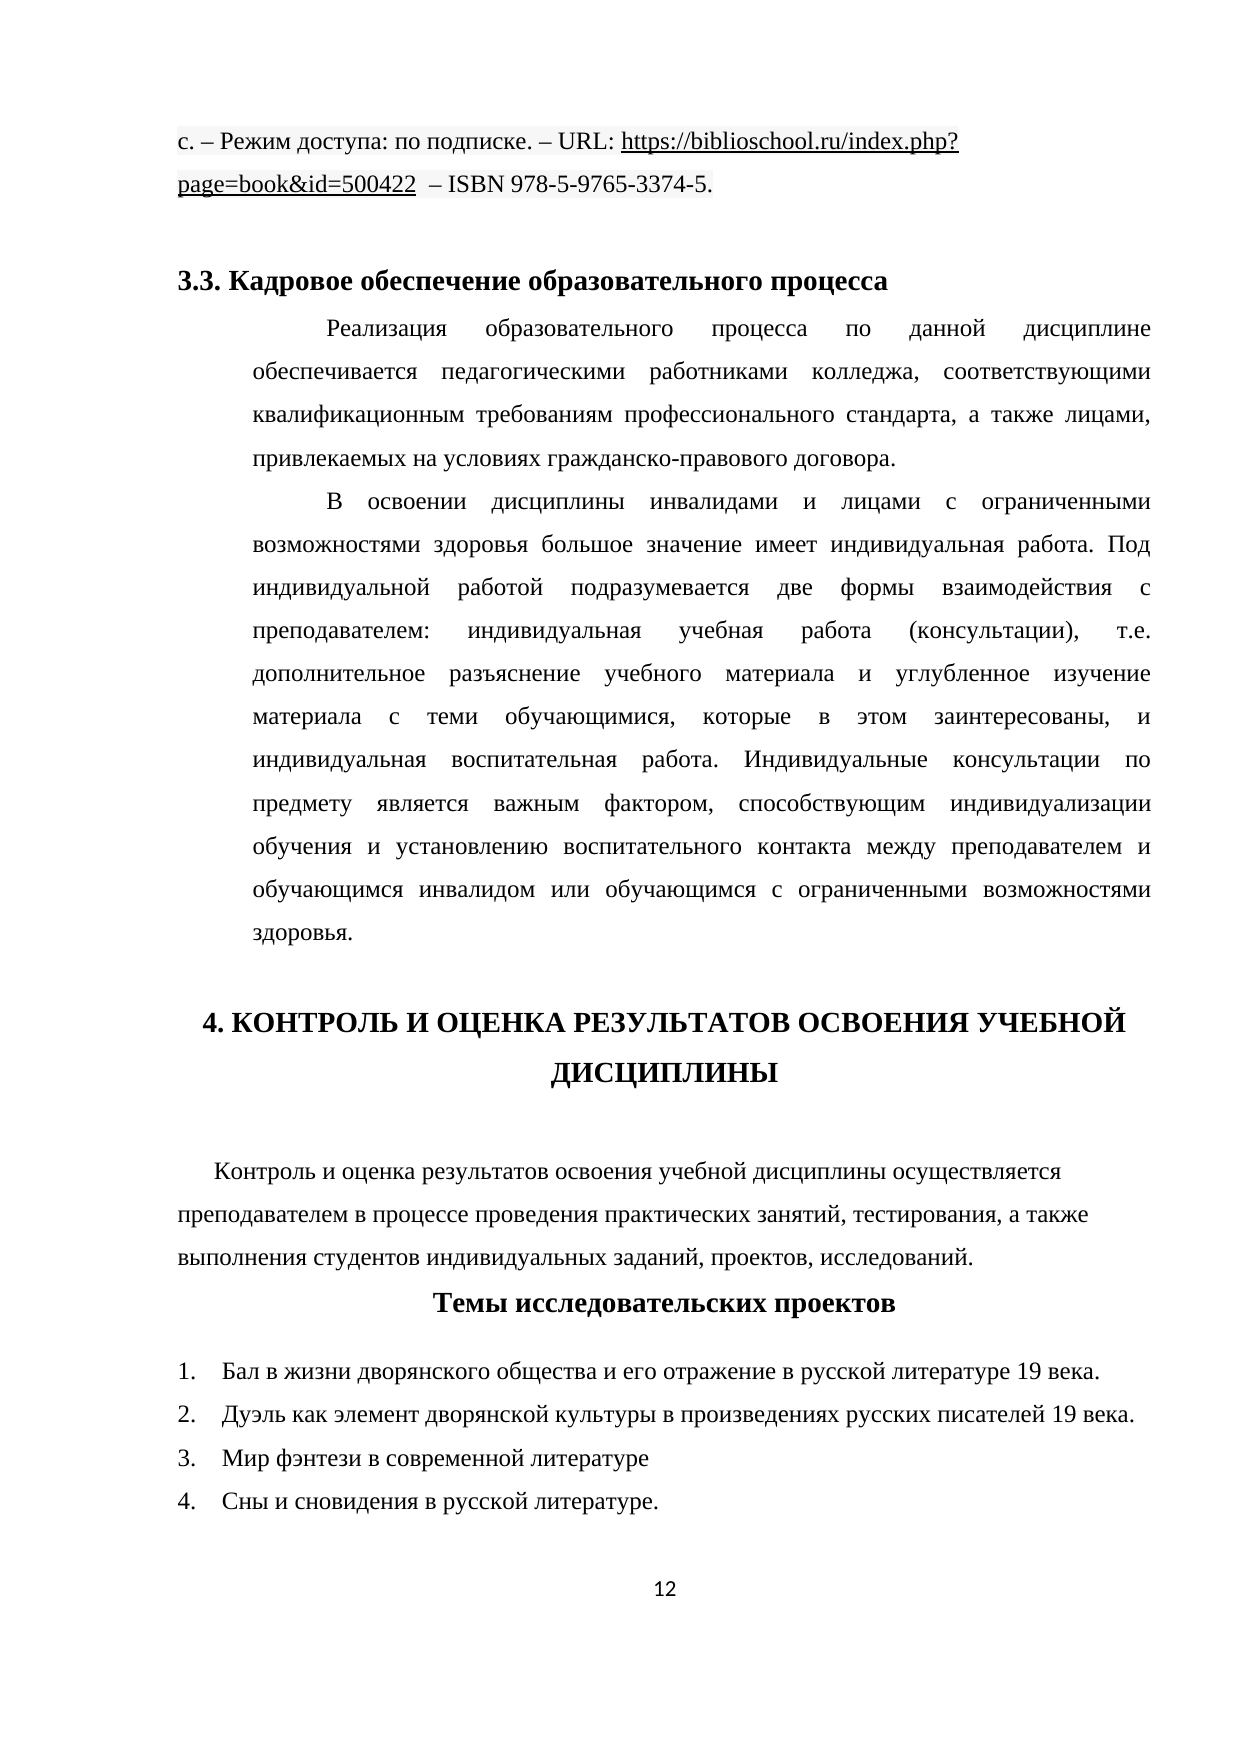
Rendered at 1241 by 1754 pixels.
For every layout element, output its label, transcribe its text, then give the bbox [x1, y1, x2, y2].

text Реализация образовательного процесса по данной дисциплине обеспечивается педагогическими работниками колледжа, соответствующими квалификационным требованиям профессионального стандарта, а также лицами, привлекаемых на условиях гражданско-правового договора. [252, 313, 1152, 471]
list Бал в жизни дворянского общества и его отражение в русской литературе 19 века. [177, 1356, 1152, 1385]
list Мир фэнтези в современной литературе [177, 1443, 1152, 1471]
text Темы исследовательских проектов [177, 1285, 1152, 1319]
list Дуэль как элемент дворянской культуры в произведениях русских писателей 19 века. [177, 1399, 1152, 1428]
text 4. КОНТРОЛЬ И ОЦЕНКА РЕЗУЛЬТАТОВ ОСВОЕНИЯ УЧЕБНОЙ ДИСЦИПЛИНЫ [177, 1005, 1152, 1089]
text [177, 126, 1152, 198]
text 3.3. Кадровое обеспечение образовательного процесса [177, 263, 1152, 297]
text Контроль и оценка результатов освоения учебной дисциплины осуществляется преподавателем в процессе проведения практических занятий, тестирования, а также выполнения студентов индивидуальных заданий, проектов, исследований. [177, 1156, 1152, 1271]
text В освоении дисциплины инвалидами и лицами с ограниченными возможностями здоровья большое значение имеет индивидуальная работа. Под индивидуальной работой подразумевается две формы взаимодействия с преподавателем: индивидуальная учебная работа (консультации), т.е. дополнительное разъяснение учебного материала и углубленное изучение материала с теми обучающимися, которые в этом заинтересованы, и индивидуальная воспитательная работа. Индивидуальные консультации по предмету является важным фактором, способствующим индивидуализации обучения и установлению воспитательного контакта между преподавателем и обучающимся инвалидом или обучающимся с ограниченными возможностями здоровья. [252, 486, 1152, 946]
list Сны и сновидения в русской литературе. [177, 1486, 1152, 1514]
